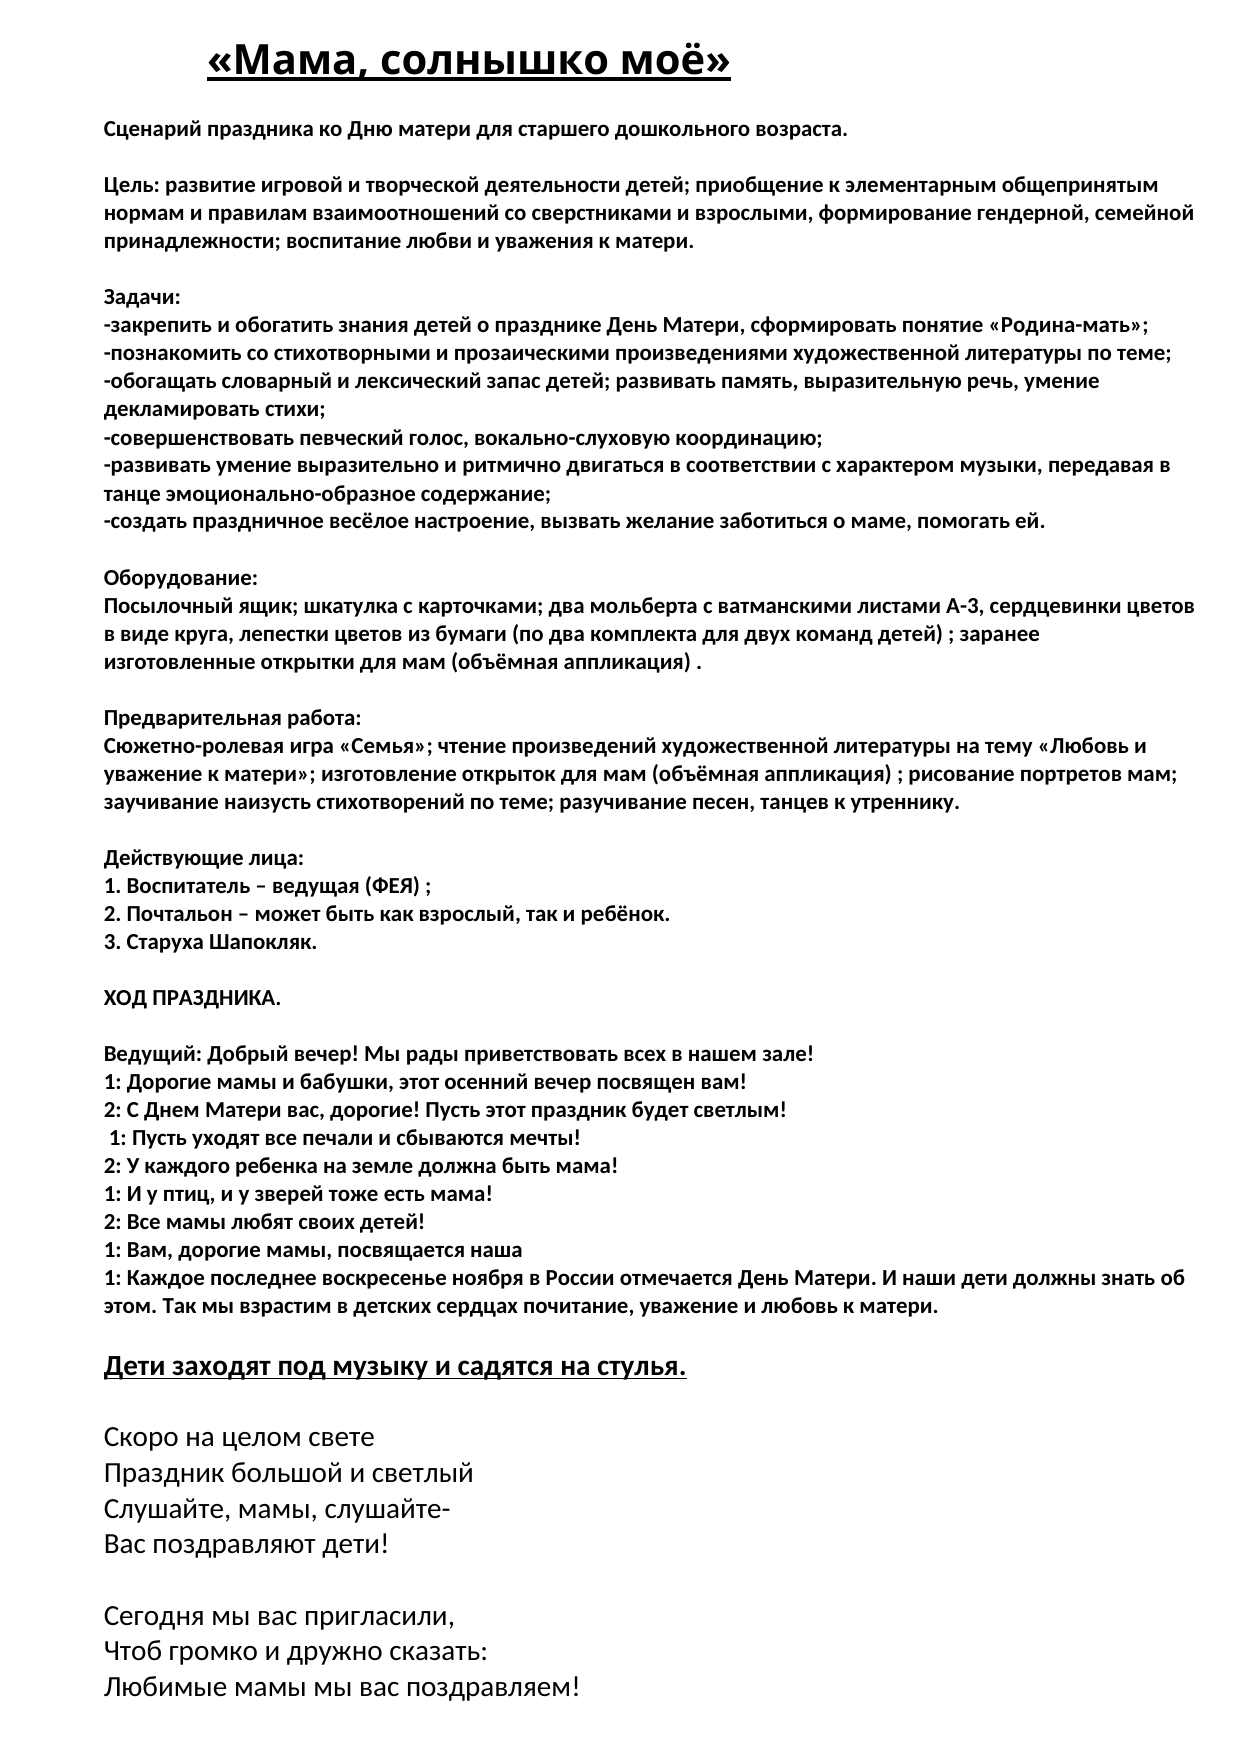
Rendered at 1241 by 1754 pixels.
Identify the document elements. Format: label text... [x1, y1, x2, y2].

text Цель: развитие игровой и творческой деятельности детей; приобщение к элементарным общепринятым нормам и правилам взаимоотношений со сверстниками и взрослыми, формирование гендерной, семейной принадлежности; воспитание любви и уважения к матери. [103, 170, 1196, 254]
text Сценарий праздника ко Дню матери для старшего дошкольного возраста. [103, 114, 1196, 142]
text Действующие лица: [103, 843, 1196, 871]
text Ведущий: Добрый вечер! Мы рады приветствовать всех в нашем зале! [103, 1039, 1196, 1067]
text -создать праздничное весёлое настроение, вызвать желание заботиться о маме, помогать ей. [103, 507, 1196, 535]
text Сюжетно-ролевая игра «Семья»; чтение произведений художественной литературы на тему «Любовь и уважение к матери»; изготовление открыток для мам (объёмная аппликация) ; рисование портретов мам; заучивание наизусть стихотворений по теме; разучивание песен, танцев к утреннику. [103, 731, 1196, 815]
text 1: Пусть уходят все печали и сбываются мечты! [103, 1123, 1196, 1151]
text Посылочный ящик; шкатулка с карточками; два мольберта с ватманскими листами А-3, сердцевинки цветов в виде круга, лепестки цветов из бумаги (по два комплекта для двух команд детей) ; заранее изготовленные открытки для мам (объёмная аппликация) . [103, 591, 1196, 675]
text Дети заходят под музыку и садятся на стулья. [103, 1347, 1196, 1383]
text Сегодня мы вас пригласили, [103, 1597, 1196, 1632]
text -развивать умение выразительно и ритмично двигаться в соответствии с характером музыки, передавая в танце эмоционально-образное содержание; [103, 451, 1196, 507]
text «Мама, солнышко моё» [44, 29, 1196, 86]
text Вас поздравляют дети! [103, 1525, 1196, 1561]
text Любимые мамы мы вас поздравляем! [103, 1668, 1196, 1703]
text 1. Воспитатель – ведущая (ФЕЯ) ; [103, 871, 1196, 899]
text ХОД ПРАЗДНИКА. [103, 983, 1196, 1011]
text -совершенствовать певческий голос, вокально-слуховую координацию; [103, 423, 1196, 451]
text -обогащать словарный и лексический запас детей; развивать память, выразительную речь, умение декламировать стихи; [103, 367, 1196, 423]
text 2: Все мамы любят своих детей! [103, 1207, 1196, 1235]
text 1: Вам, дорогие мамы, посвящается наша [103, 1235, 1196, 1263]
text 2. Почтальон – может быть как взрослый, так и ребёнок. [103, 899, 1196, 927]
text 1: Дорогие мамы и бабушки, этот осенний вечер посвящен вам! [103, 1067, 1196, 1095]
text Праздник большой и светлый [103, 1454, 1196, 1490]
text Чтоб громко и дружно сказать: [103, 1632, 1196, 1668]
text 1: Каждое последнее воскресенье ноября в России отмечается День Матери. И наши дети должны знать об этом. Так мы взрастим в детских сердцах почитание, уважение и любовь к матери. [103, 1263, 1196, 1319]
text Оборудование: [103, 563, 1196, 591]
text -закрепить и обогатить знания детей о празднике День Матери, сформировать понятие «Родина-мать»; [103, 311, 1196, 338]
text Задачи: [103, 282, 1196, 311]
text Предварительная работа: [103, 703, 1196, 731]
text Скоро на целом свете [103, 1418, 1196, 1454]
text -познакомить со стихотворными и прозаическими произведениями художественной литературы по теме; [103, 338, 1196, 367]
text 2: У каждого ребенка на земле должна быть мама! [103, 1151, 1196, 1179]
text 1: И у птиц, и у зверей тоже есть мама! [103, 1179, 1196, 1207]
text 3. Старуха Шапокляк. [103, 927, 1196, 955]
text 2: С Днем Матери вас, дорогие! Пусть этот праздник будет светлым! [103, 1095, 1196, 1123]
text Слушайте, мамы, слушайте- [103, 1490, 1196, 1525]
